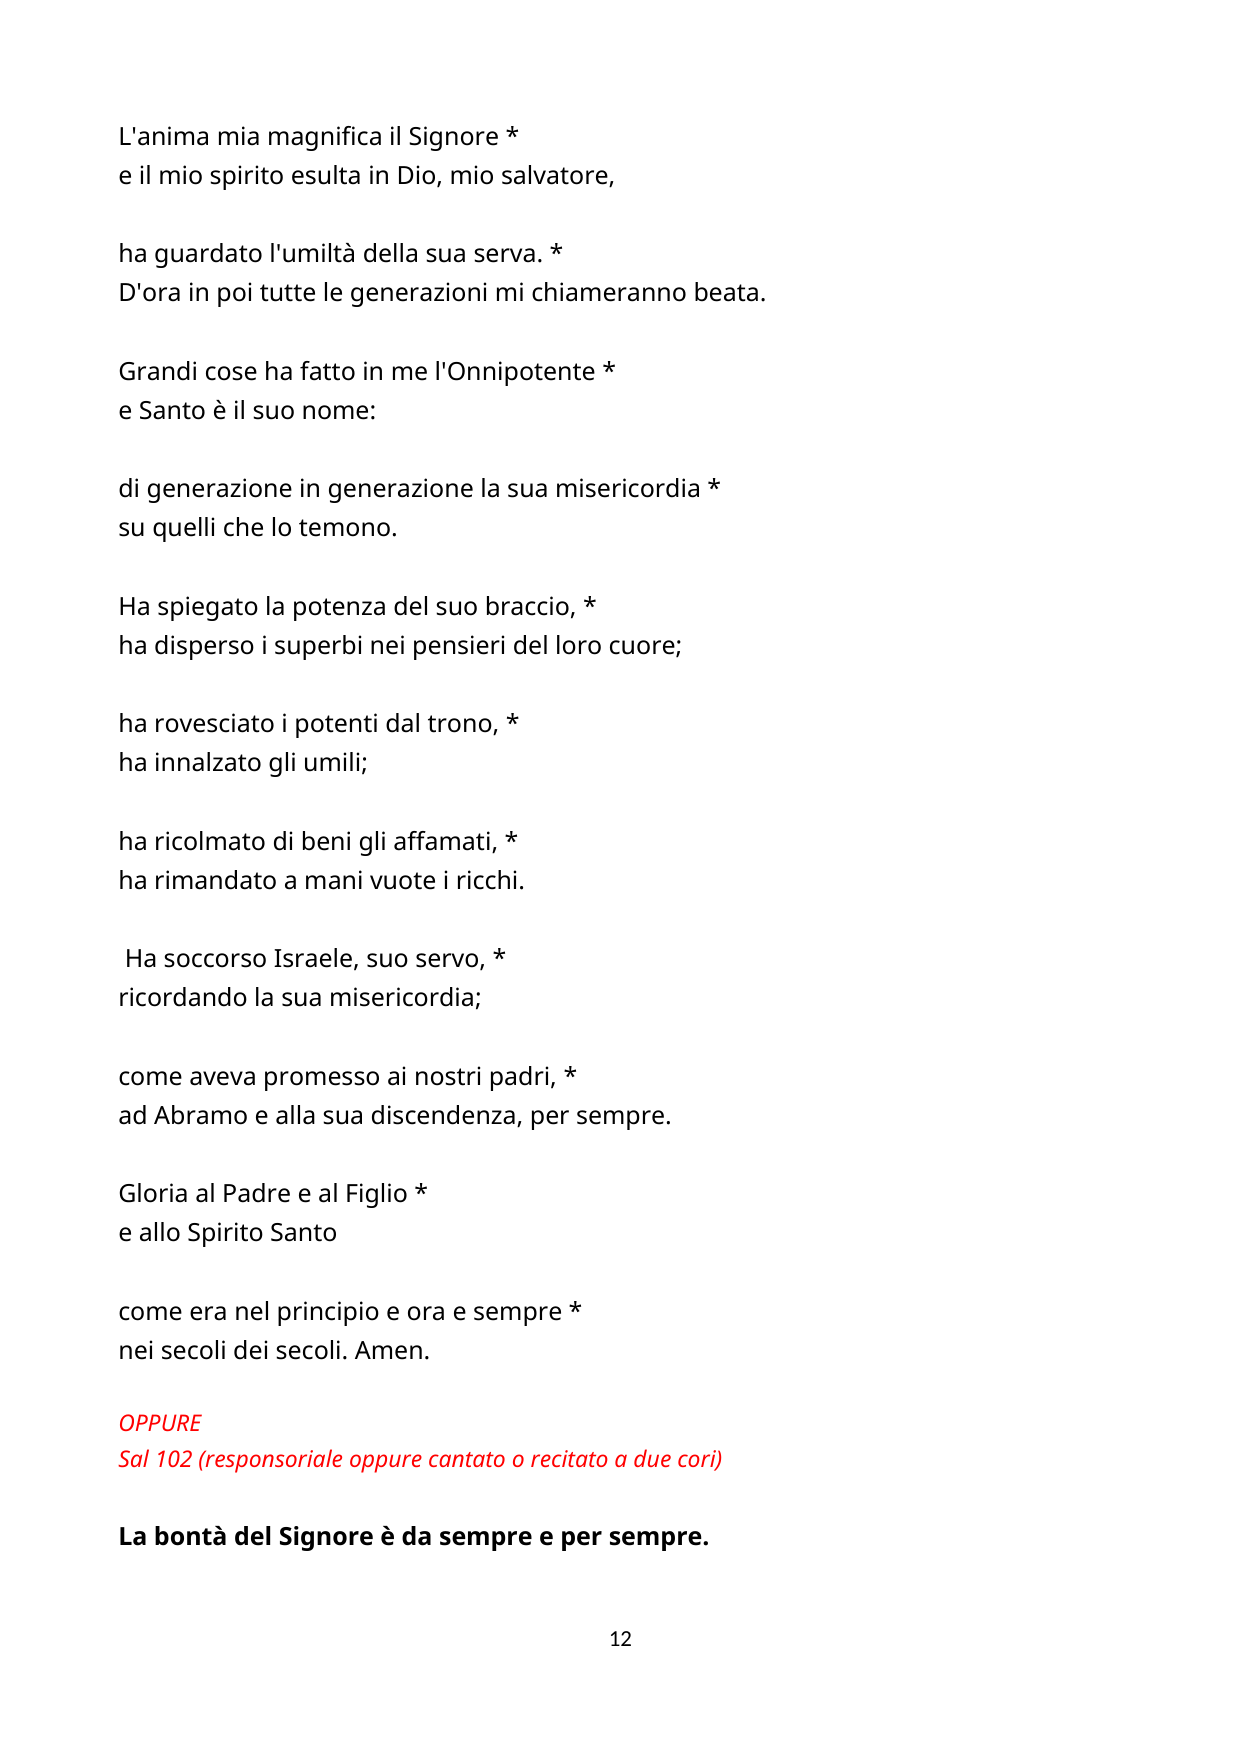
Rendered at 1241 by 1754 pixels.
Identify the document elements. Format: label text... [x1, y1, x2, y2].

text ha rovesciato i potenti dal trono, * ha innalzato gli umili; [118, 666, 1122, 779]
text di generazione in generazione la sua misericordia * su quelli che lo temono. [118, 431, 1122, 544]
text Ha spiegato la potenza del suo braccio, * ha disperso i superbi nei pensieri del loro cuore; [118, 549, 1122, 661]
text Sal 102 (responsoriale oppure cantato o recitato a due cori) [118, 1443, 1122, 1474]
text ha guardato l'umiltà della sua serva. * D'ora in poi tutte le generazioni mi chiameranno beata. [118, 236, 1122, 309]
text La bontà del Signore è da sempre e per sempre. [118, 1518, 1122, 1552]
text Ha soccorso Israele, suo servo, * ricordando la sua misericordia; [118, 901, 1122, 1014]
text Grandi cose ha fatto in me l'Onnipotente * e Santo è il suo nome: [118, 314, 1122, 426]
text ha ricolmato di beni gli affamati, * ha rimandato a mani vuote i ricchi. [118, 784, 1122, 896]
text come era nel principio e ora e sempre * nei secoli dei secoli. Amen. [118, 1254, 1122, 1366]
text OPPURE [118, 1407, 1122, 1439]
text L'anima mia magnifica il Signore * e il mio spirito esulta in Dio, mio salvatore, [118, 118, 1122, 191]
text Gloria al Padre e al Figlio * e allo Spirito Santo [118, 1136, 1122, 1249]
text come aveva promesso ai nostri padri, * ad Abramo e alla sua discendenza, per sempre. [118, 1019, 1122, 1131]
